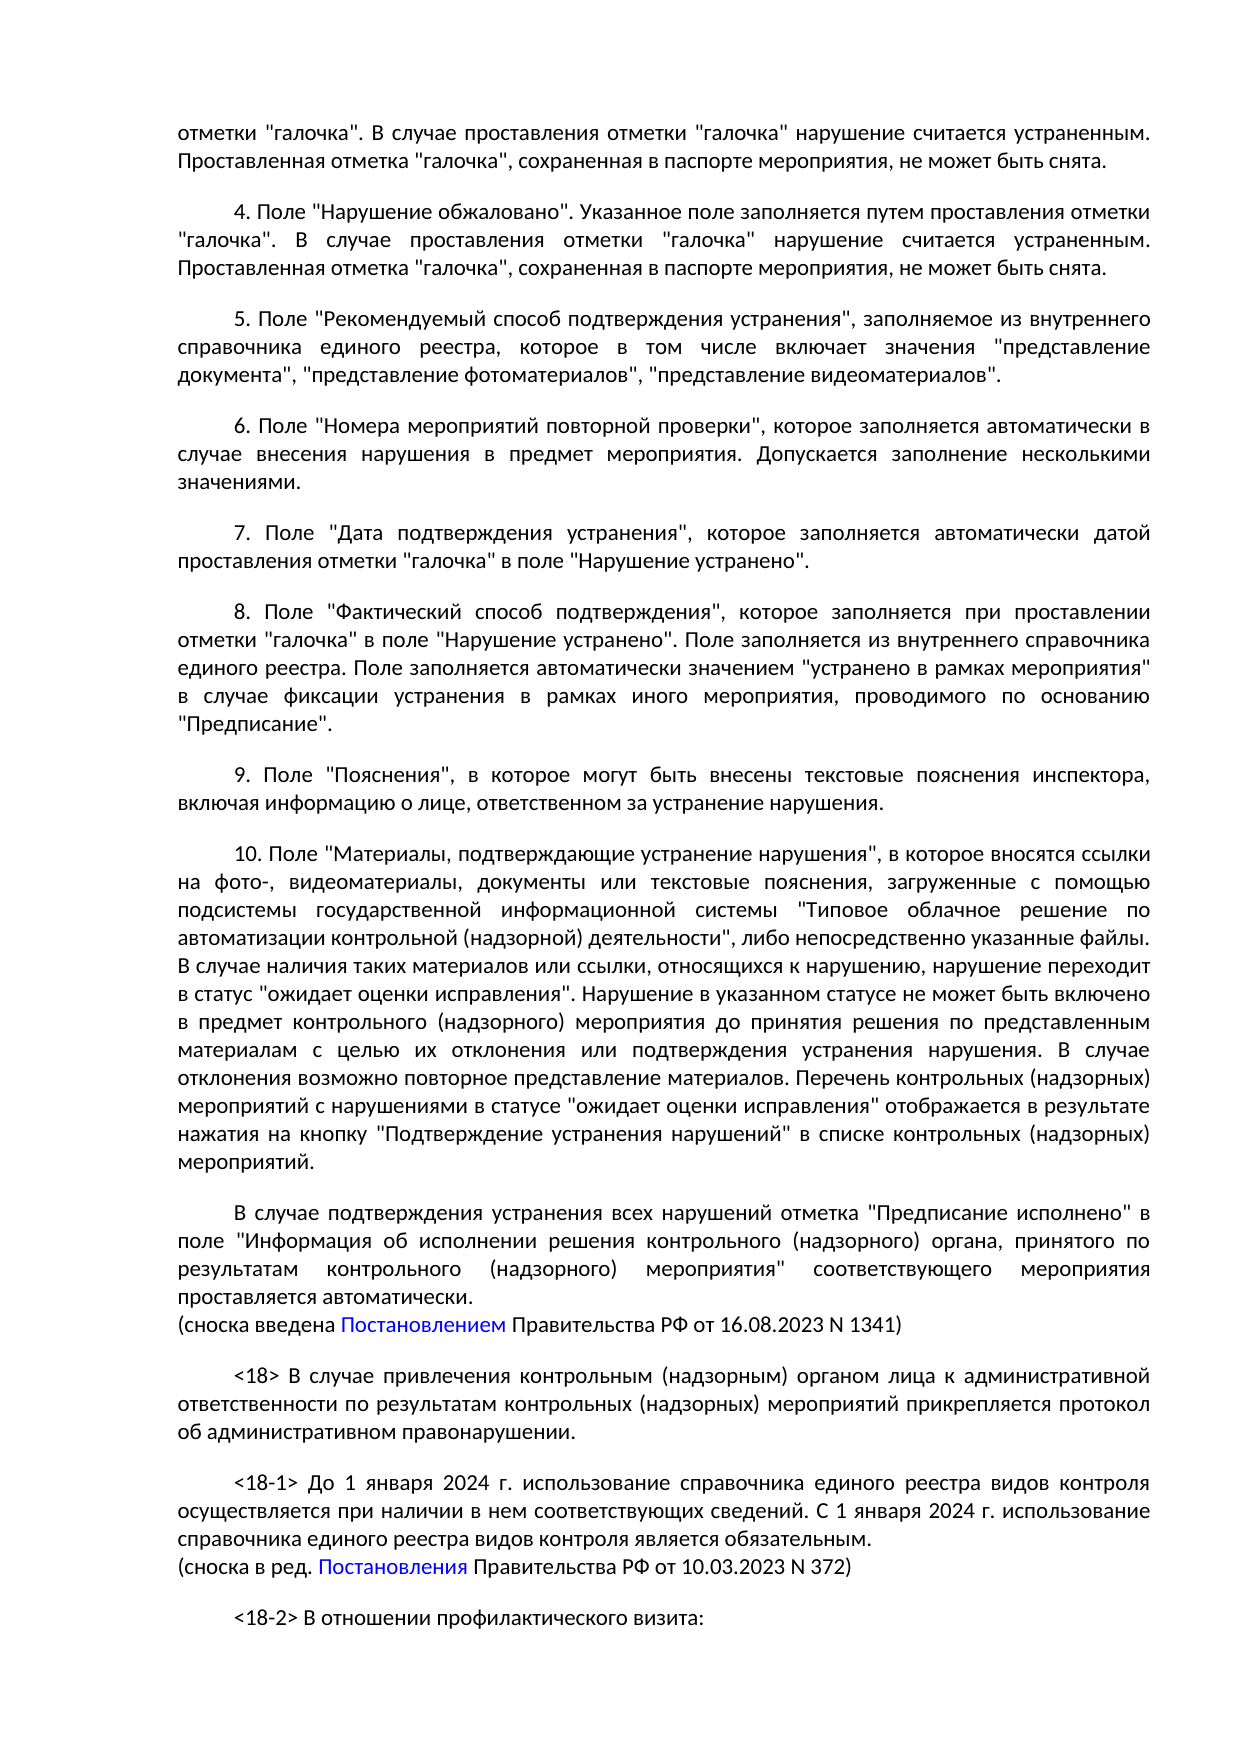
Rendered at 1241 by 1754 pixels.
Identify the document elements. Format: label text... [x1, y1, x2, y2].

text <18-2> В отношении профилактического визита: [177, 1603, 1152, 1631]
text В случае подтверждения устранения всех нарушений отметка "Предписание исполнено" в поле "Информация об исполнении решения контрольного (надзорного) органа, принятого по результатам контрольного (надзорного) мероприятия" соответствующего мероприятия проставляется автоматически. [177, 1198, 1152, 1310]
text 9. Поле "Пояснения", в которое могут быть внесены текстовые пояснения инспектора, включая информацию о лице, ответственном за устранение нарушения. [177, 760, 1152, 816]
text 10. Поле "Материалы, подтверждающие устранение нарушения", в которое вносятся ссылки на фото-, видеоматериалы, документы или текстовые пояснения, загруженные с помощью подсистемы государственной информационной системы "Типовое облачное решение по автоматизации контрольной (надзорной) деятельности", либо непосредственно указанные файлы. В случае наличия таких материалов или ссылки, относящихся к нарушению, нарушение переходит в статус "ожидает оценки исправления". Нарушение в указанном статусе не может быть включено в предмет контрольного (надзорного) мероприятия до принятия решения по представленным материалам с целью их отклонения или подтверждения устранения нарушения. В случае отклонения возможно повторное представление материалов. Перечень контрольных (надзорных) мероприятий с нарушениями в статусе "ожидает оценки исправления" отображается в результате нажатия на кнопку "Подтверждение устранения нарушений" в списке контрольных (надзорных) мероприятий. [177, 839, 1152, 1175]
text <18-1> До 1 января 2024 г. использование справочника единого реестра видов контроля осуществляется при наличии в нем соответствующих сведений. С 1 января 2024 г. использование справочника единого реестра видов контроля является обязательным. [177, 1468, 1152, 1552]
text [177, 118, 1152, 174]
text 7. Поле "Дата подтверждения устранения", которое заполняется автоматически датой проставления отметки "галочка" в поле "Нарушение устранено". [177, 518, 1152, 574]
text 6. Поле "Номера мероприятий повторной проверки", которое заполняется автоматически в случае внесения нарушения в предмет мероприятия. Допускается заполнение несколькими значениями. [177, 411, 1152, 495]
text (сноска в ред. Постановления Правительства РФ от 10.03.2023 N 372) [177, 1552, 1152, 1580]
text 5. Поле "Рекомендуемый способ подтверждения устранения", заполняемое из внутреннего справочника единого реестра, которое в том числе включает значения "представление документа", "представление фотоматериалов", "представление видеоматериалов". [177, 304, 1152, 388]
text 8. Поле "Фактический способ подтверждения", которое заполняется при проставлении отметки "галочка" в поле "Нарушение устранено". Поле заполняется из внутреннего справочника единого реестра. Поле заполняется автоматически значением "устранено в рамках мероприятия" в случае фиксации устранения в рамках иного мероприятия, проводимого по основанию "Предписание". [177, 597, 1152, 737]
text 4. Поле "Нарушение обжаловано". Указанное поле заполняется путем проставления отметки "галочка". В случае проставления отметки "галочка" нарушение считается устраненным. Проставленная отметка "галочка", сохраненная в паспорте мероприятия, не может быть снята. [177, 197, 1152, 281]
text (сноска введена Постановлением Правительства РФ от 16.08.2023 N 1341) [177, 1310, 1152, 1338]
text <18> В случае привлечения контрольным (надзорным) органом лица к административной ответственности по результатам контрольных (надзорных) мероприятий прикрепляется протокол об административном правонарушении. [177, 1361, 1152, 1445]
